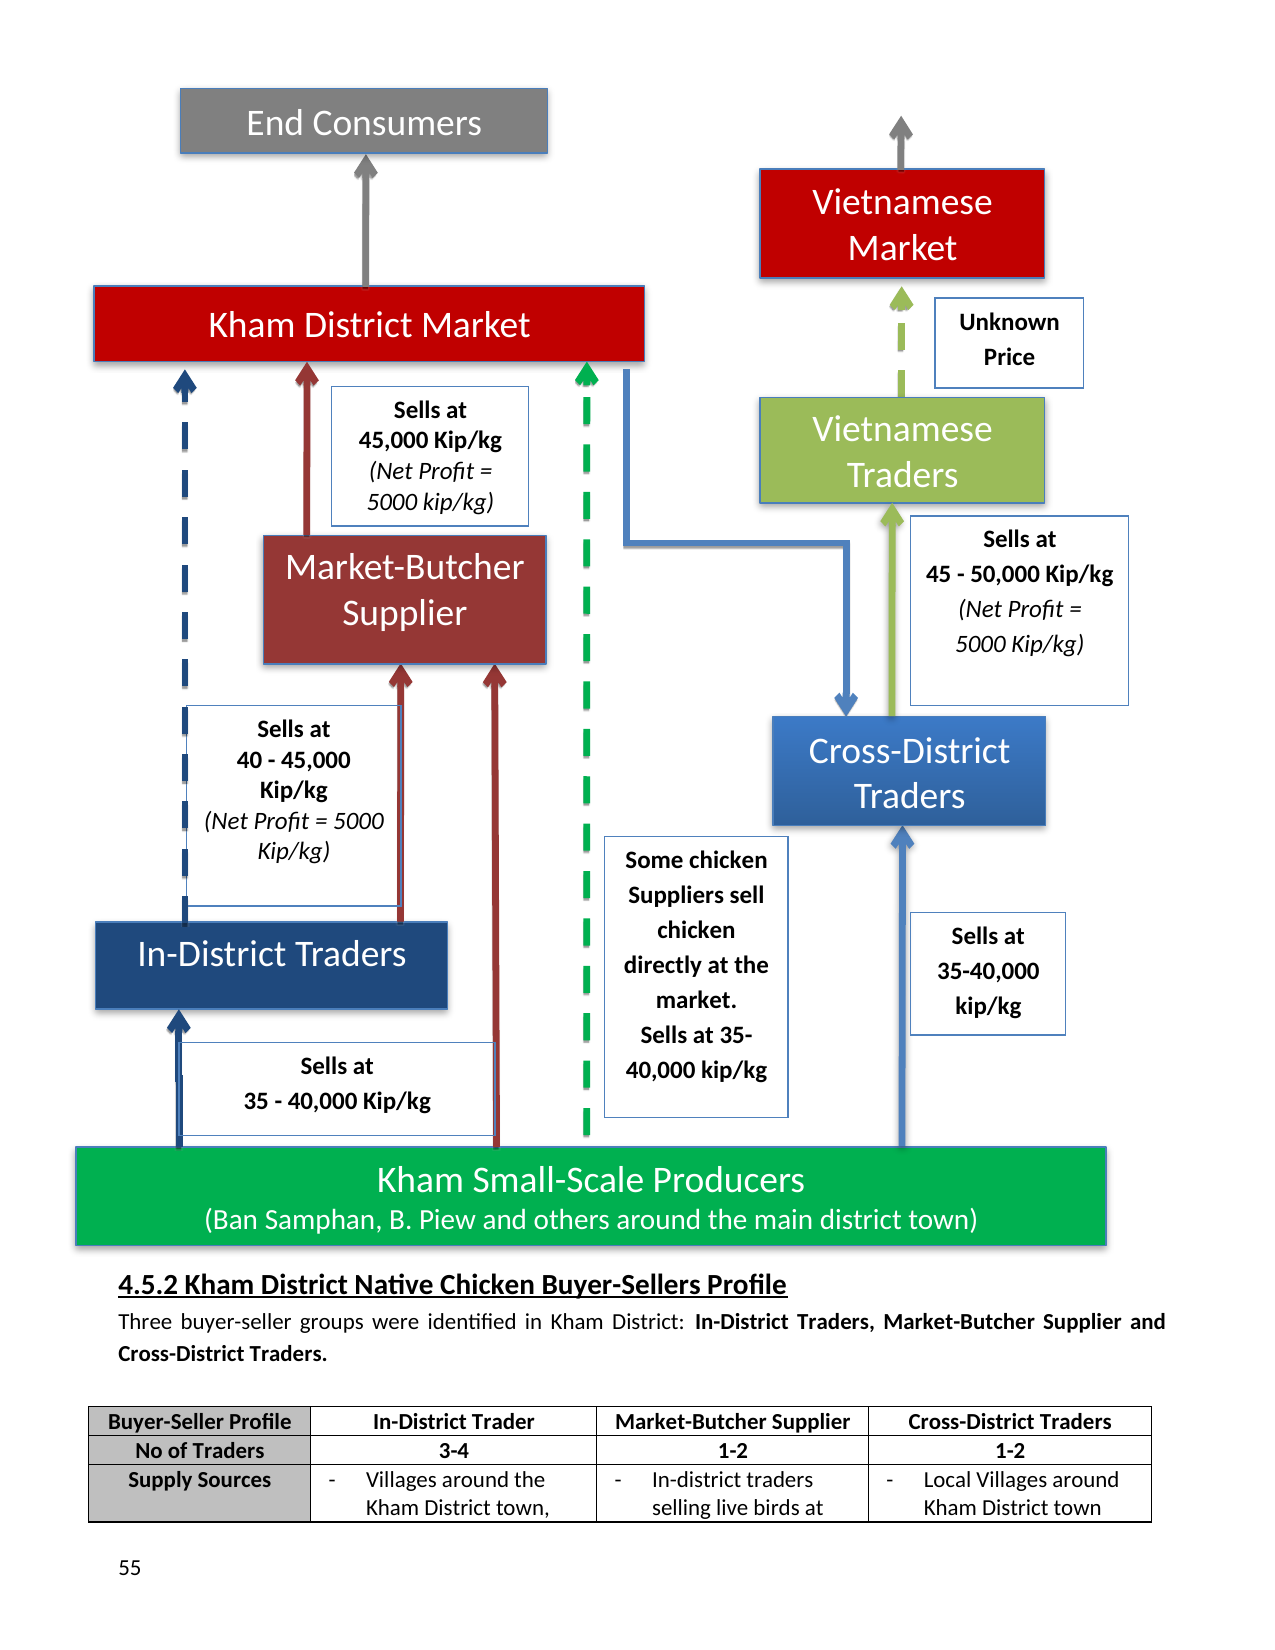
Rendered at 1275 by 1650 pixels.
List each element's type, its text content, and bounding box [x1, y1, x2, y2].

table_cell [597, 1465, 868, 1521]
table_header In-District Trader [311, 1407, 596, 1435]
table_cell 3-4 [311, 1436, 596, 1464]
text Three buyer-seller groups were identified in Kham District: In-District Traders, Market-Butcher Supplier and Cross-District Traders. [118, 1307, 1167, 1367]
table_header Buyer-Seller Profile [89, 1407, 310, 1435]
table_cell No of Traders [89, 1436, 310, 1464]
table_cell 1-2 [597, 1436, 868, 1464]
table_cell 1-2 [869, 1436, 1151, 1464]
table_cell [311, 1465, 596, 1521]
text 4.5.2 Kham District Native Chicken Buyer-Sellers Profile [118, 1266, 1167, 1302]
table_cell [869, 1465, 1151, 1521]
table_header Market-Butcher Supplier [597, 1407, 868, 1435]
table_cell Supply Sources [89, 1465, 310, 1521]
table_header Cross-District Traders [869, 1407, 1151, 1435]
